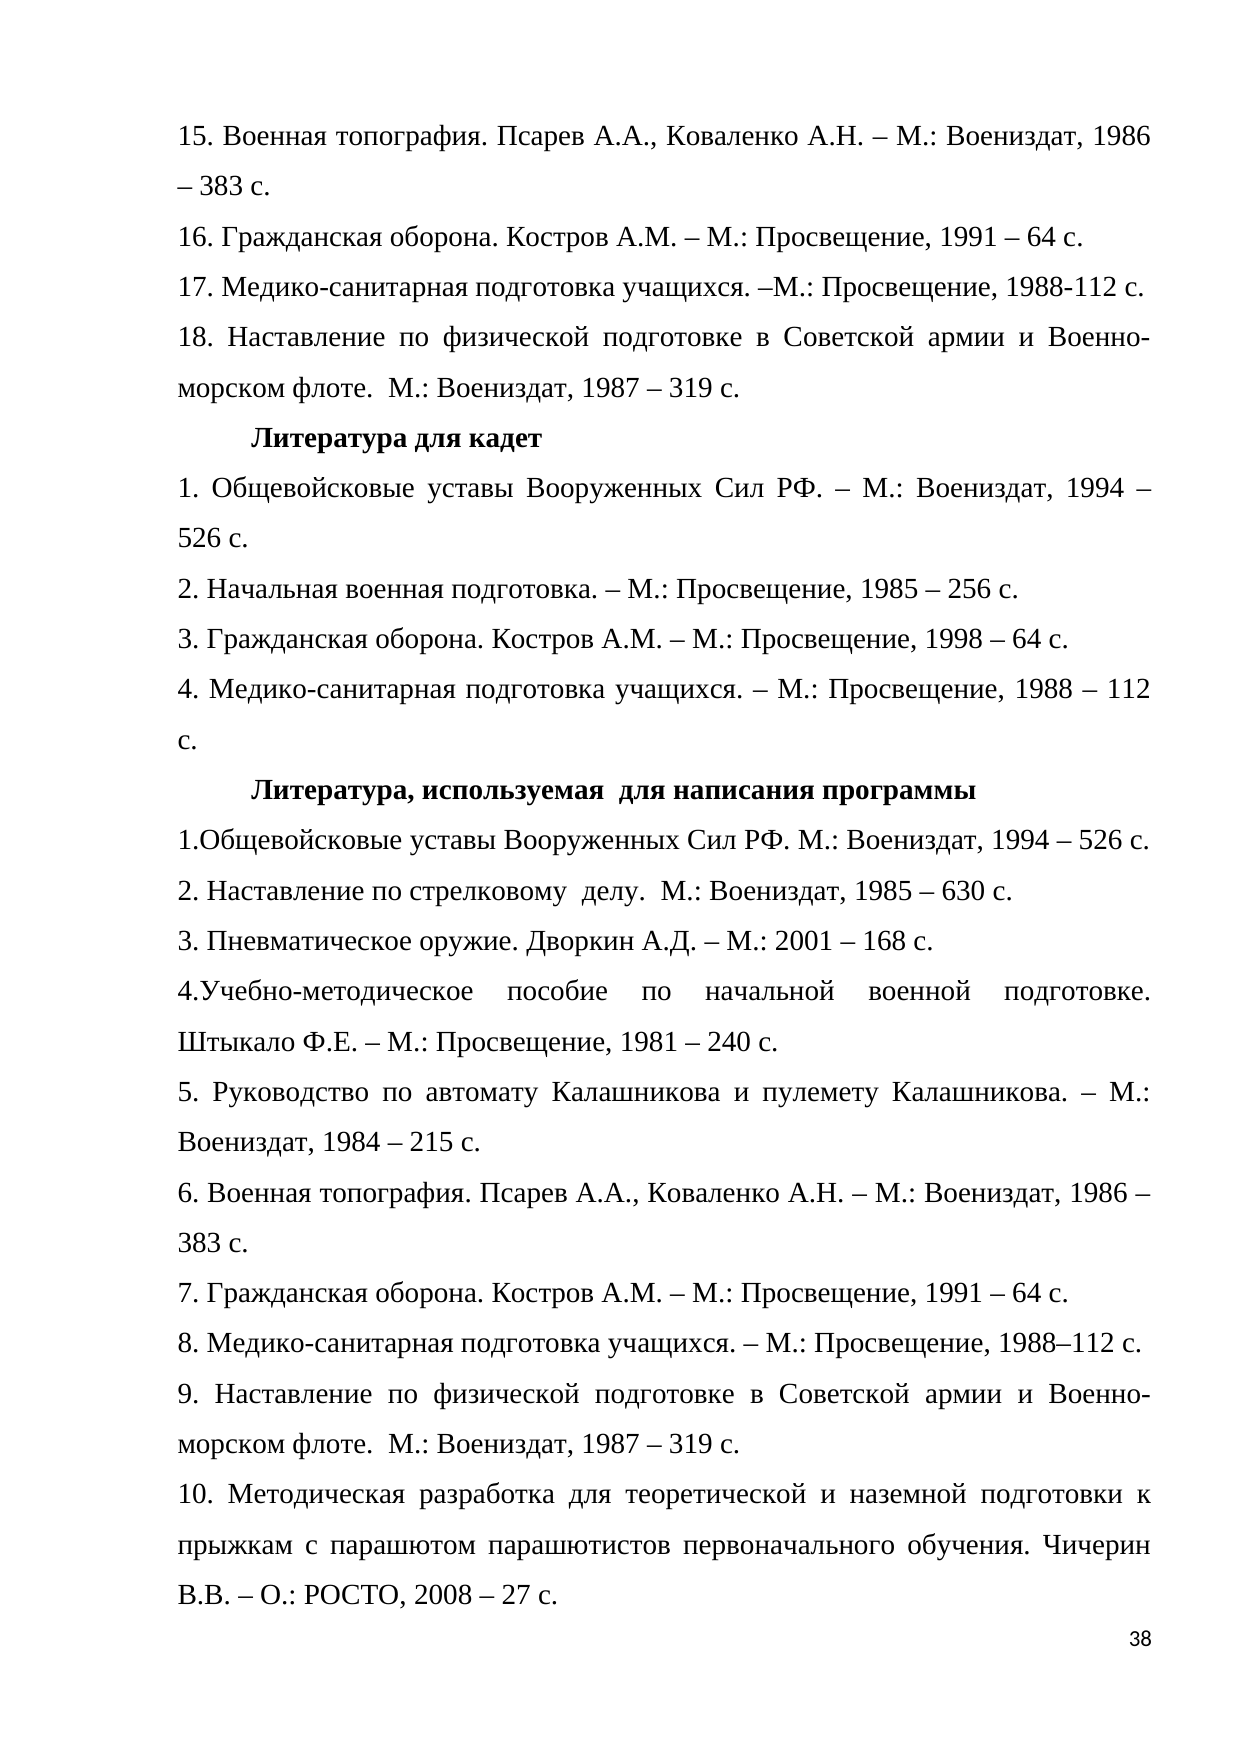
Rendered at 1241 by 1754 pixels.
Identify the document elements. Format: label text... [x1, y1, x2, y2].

text Литература для кадет [177, 420, 1152, 453]
text 1.Общевойсковые уставы Вооруженных Сил РФ. М.: Воениздат, 1994 – 526 с. [65, 822, 1152, 856]
text 1. Общевойсковые уставы Вооруженных Сил РФ. – М.: Воениздат, 1994 – 526 с. [177, 470, 1152, 554]
text 4. Медико-санитарная подготовка учащихся. – М.: Просвещение, 1988 – 112 с. [177, 672, 1152, 755]
text 2. Наставление по стрелковому делу. М.: Воениздат, 1985 – 630 с. [65, 873, 1152, 906]
text 6. Военная топография. Псарев А.А., Коваленко А.Н. – М.: Воениздат, 1986 – 383 с. [177, 1175, 1152, 1258]
text 16. Гражданская оборона. Костров А.М. – М.: Просвещение, 1991 – 64 с. [177, 219, 1152, 252]
text 17. Медико-санитарная подготовка учащихся. –М.: Просвещение, 1988-112 с. [177, 269, 1152, 303]
text 18. Наставление по физической подготовке в Советской армии и Военно-морском флоте. М.: Воениздат, 1987 – 319 с. [177, 319, 1152, 403]
text 4.Учебно-методическое пособие по начальной военной подготовке. Штыкало Ф.Е. – М.: Просвещение, 1981 – 240 с. [177, 973, 1152, 1057]
text Литература, используемая для написания программы [251, 772, 1152, 806]
text 3. Гражданская оборона. Костров А.М. – М.: Просвещение, 1998 – 64 с. [177, 621, 1152, 655]
text 8. Медико-санитарная подготовка учащихся. – М.: Просвещение, 1988–112 с. [177, 1326, 1152, 1359]
text 5. Руководство по автомату Калашникова и пулемету Калашникова. – М.: Воениздат, 1984 – 215 с. [177, 1074, 1152, 1158]
text 10. Методическая разработка для теоретической и наземной подготовки к прыжкам с парашютом парашютистов первоначального обучения. Чичерин В.В. – О.: РОСТО, 2008 – 27 с. [177, 1477, 1152, 1611]
text 2. Начальная военная подготовка. – М.: Просвещение, 1985 – 256 с. [177, 571, 1152, 604]
text 3. Пневматическое оружие. Дворкин А.Д. – М.: 2001 – 168 с. [65, 923, 1152, 957]
text 7. Гражданская оборона. Костров А.М. – М.: Просвещение, 1991 – 64 с. [177, 1275, 1152, 1309]
text 9. Наставление по физической подготовке в Советской армии и Военно-морском флоте. М.: Воениздат, 1987 – 319 с. [177, 1376, 1152, 1460]
text 15. Военная топография. Псарев А.А., Коваленко А.Н. – М.: Воениздат, 1986 – 383 с. [177, 118, 1152, 202]
